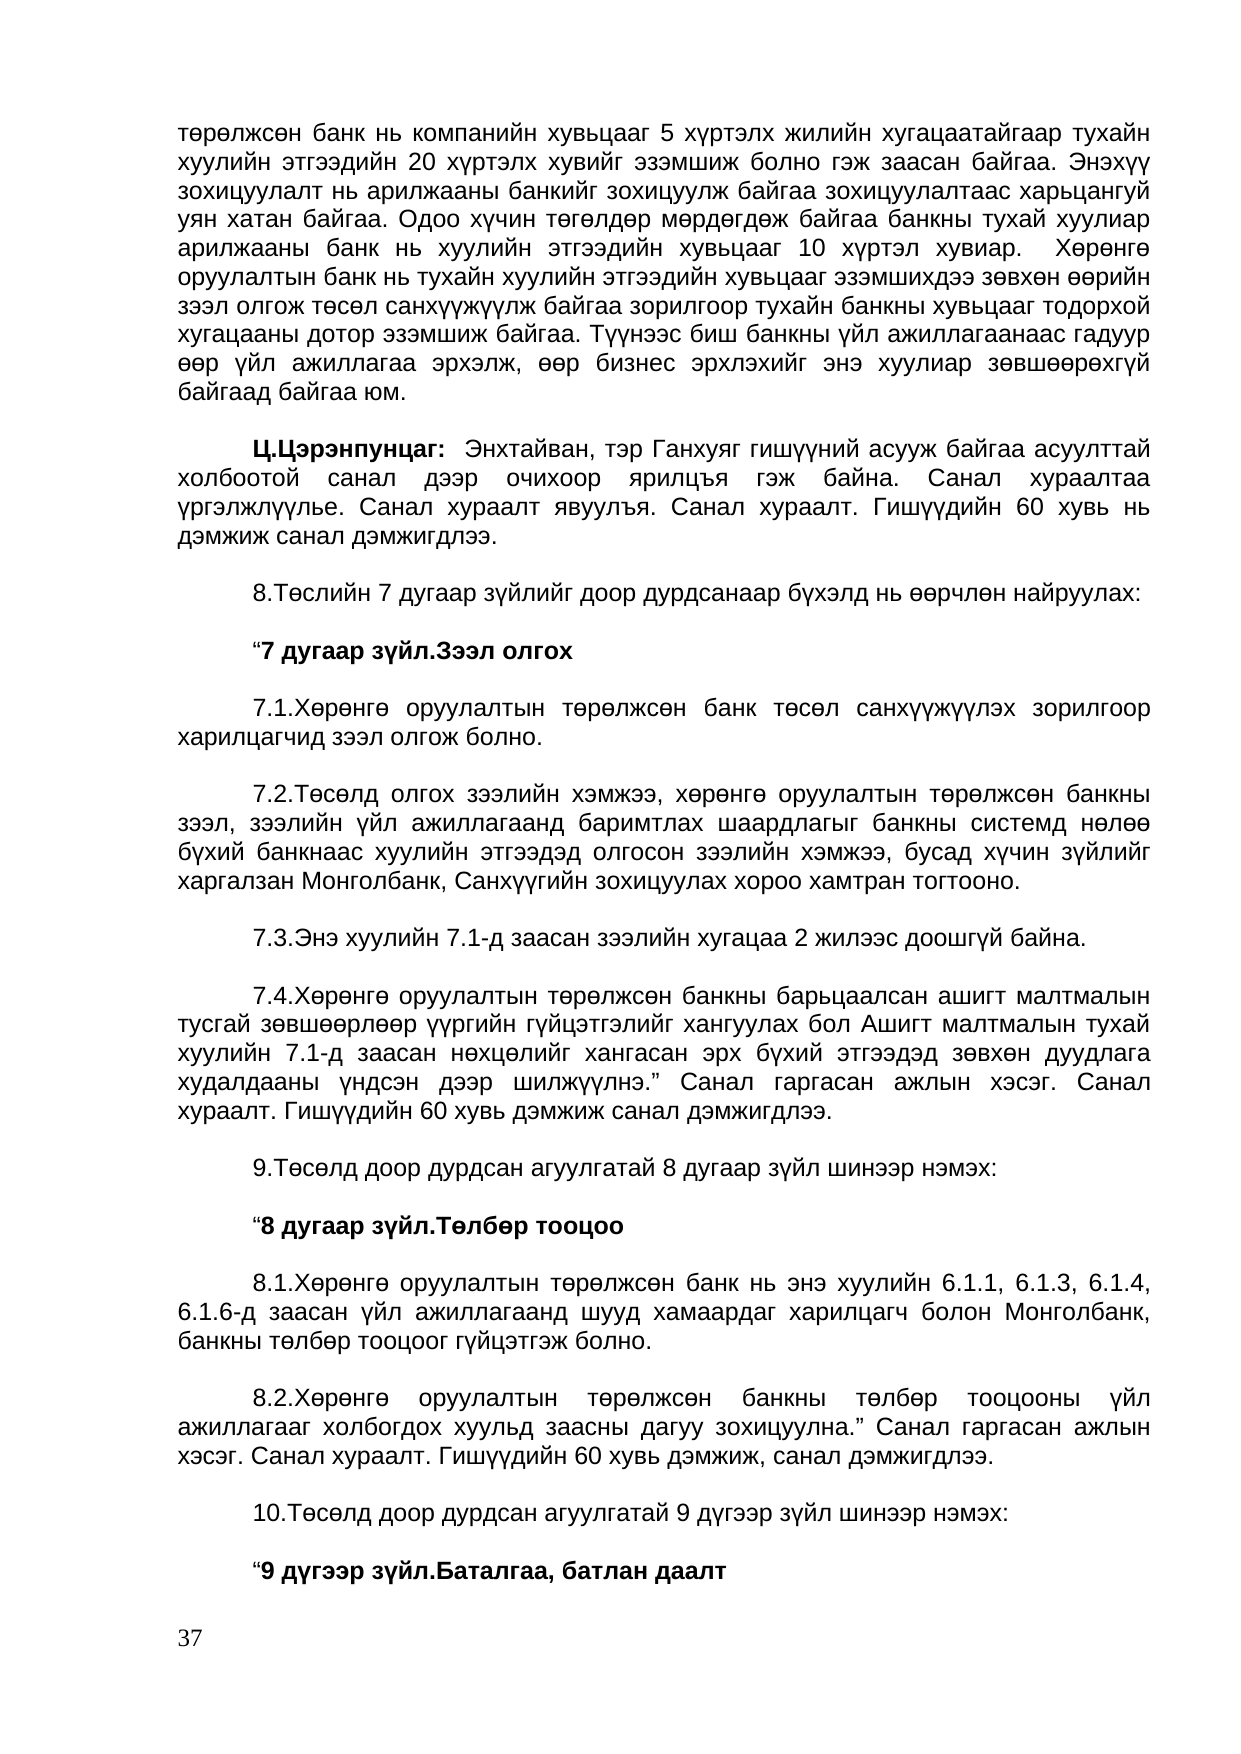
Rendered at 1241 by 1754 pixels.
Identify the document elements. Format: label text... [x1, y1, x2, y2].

text 7.3.Энэ хуулийн 7.1-д заасан зээлийн хугацаа 2 жилээс доошгүй байна. [177, 923, 1152, 952]
text 10.Төсөлд доор дурдсан агуулгатай 9 дүгээр зүйл шинээр нэмэх: [177, 1498, 1152, 1527]
text 8.2.Хөрөнгө оруулалтын төрөлжсөн банкны төлбөр тооцооны үйл ажиллагааг холбогдох хуульд заасны дагуу зохицуулна.” Санал гаргасан ажлын хэсэг. Санал хураалт. Гишүүдийн 60 хувь дэмжиж, санал дэмжигдлээ. [177, 1383, 1152, 1469]
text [177, 118, 1152, 406]
text “7 дугаар зүйл.Зээл олгох [177, 636, 1152, 664]
text 7.4.Хөрөнгө оруулалтын төрөлжсөн банкны барьцаалсан ашигт малтмалын тусгай зөвшөөрлөөр үүргийн гүйцэтгэлийг хангуулах бол Ашигт малтмалын тухай хуулийн 7.1-д заасан нөхцөлийг хангасан эрх бүхий этгээдэд зөвхөн дуудлага худалдааны үндсэн дээр шилжүүлнэ.” Санал гаргасан ажлын хэсэг. Санал хураалт. Гишүүдийн 60 хувь дэмжиж санал дэмжигдлээ. [177, 981, 1152, 1124]
text Ц.Цэрэнпунцаг: Энхтайван, тэр Ганхуяг гишүүний асууж байгаа асуулттай холбоотой санал дээр очихоор ярилцъя гэж байна. Санал хураалтаа үргэлжлүүлье. Санал хураалт явуулъя. Санал хураалт. Гишүүдийн 60 хувь нь дэмжиж санал дэмжигдлээ. [177, 434, 1152, 549]
text 7.2.Төсөлд олгох зээлийн хэмжээ, хөрөнгө оруулалтын төрөлжсөн банкны зээл, зээлийн үйл ажиллагаанд баримтлах шаардлагыг банкны системд нөлөө бүхий банкнаас хуулийн этгээдэд олгосон зээлийн хэмжээ, бусад хүчин зүйлийг харгалзан Монголбанк, Санхүүгийн зохицуулах хороо хамтран тогтооно. [177, 779, 1152, 894]
text 7.1.Хөрөнгө оруулалтын төрөлжсөн банк төсөл санхүүжүүлэх зорилгоор харилцагчид зээл олгож болно. [177, 693, 1152, 751]
text “9 дүгээр зүйл.Баталгаа, батлан даалт [177, 1556, 1152, 1584]
text 8.1.Хөрөнгө оруулалтын төрөлжсөн банк нь энэ хуулийн 6.1.1, 6.1.3, 6.1.4, 6.1.6-д заасан үйл ажиллагаанд шууд хамаардаг харилцагч болон Монголбанк, банкны төлбөр тооцоог гүйцэтгэж болно. [177, 1268, 1152, 1354]
text 8.Төслийн 7 дугаар зүйлийг доор дурдсанаар бүхэлд нь өөрчлөн найруулах: [177, 578, 1152, 607]
text “8 дугаар зүйл.Төлбөр тооцоо [177, 1211, 1152, 1239]
text 9.Төсөлд доор дурдсан агуулгатай 8 дугаар зүйл шинээр нэмэх: [177, 1153, 1152, 1182]
